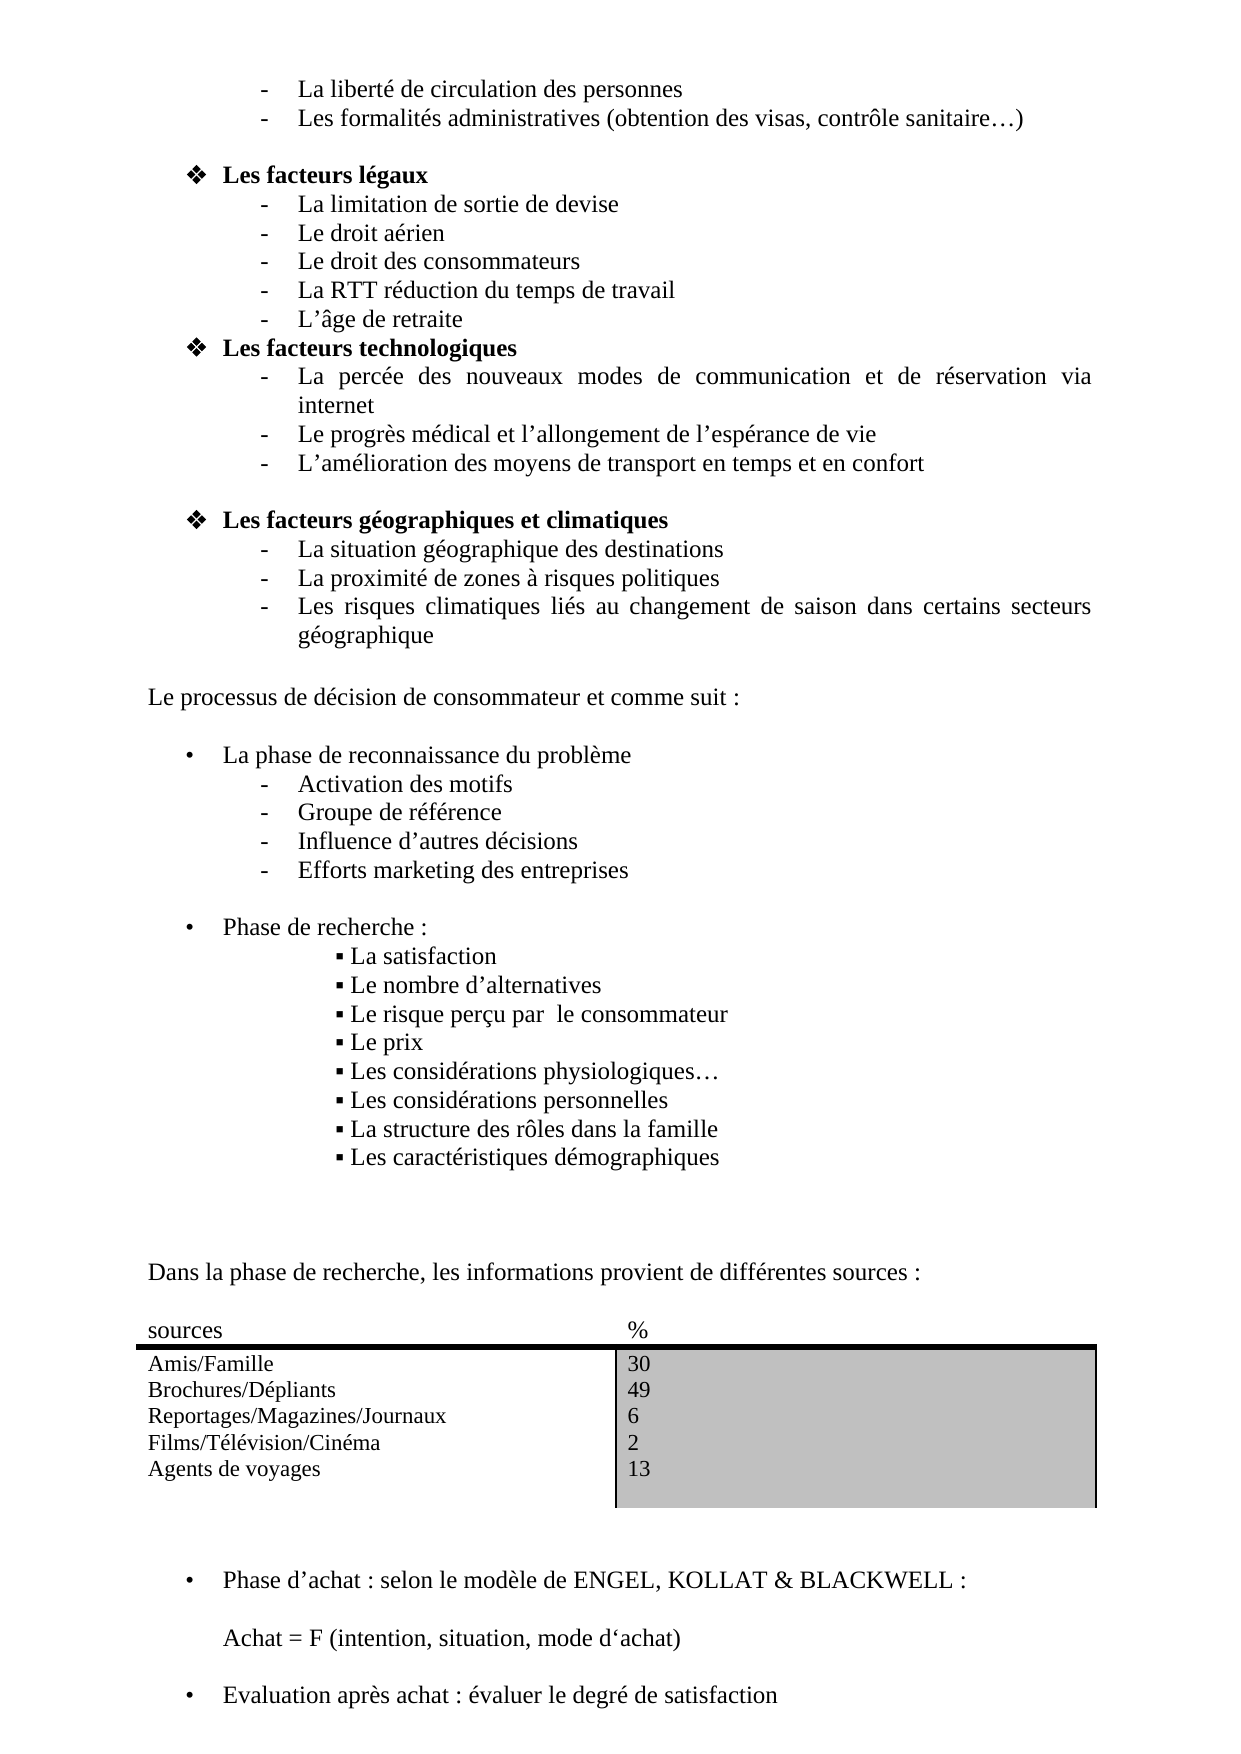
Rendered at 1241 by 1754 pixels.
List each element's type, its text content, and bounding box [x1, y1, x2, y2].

list ▪ Le risque perçu par le consommateur [223, 999, 1093, 1027]
list ▪ La structure des rôles dans la famille [223, 1114, 1093, 1142]
list Phase d’achat : selon le modèle de ENGEL, KOLLAT & BLACKWELL : [185, 1566, 1093, 1594]
list Activation des motifs [260, 769, 1093, 797]
text Dans la phase de recherche, les informations provient de différentes sources : [148, 1257, 1093, 1286]
list Efforts marketing des entreprises [260, 855, 1093, 884]
list Influence d’autres décisions [260, 826, 1093, 855]
list La situation géographique des destinations [260, 534, 1093, 563]
table_header % [616, 1315, 1096, 1344]
list Phase de recherche : [185, 912, 1093, 941]
list Achat = F (intention, situation, mode d‘achat) [223, 1623, 1093, 1652]
list Les formalités administratives (obtention des visas, contrôle sanitaire…) [260, 103, 1093, 131]
list ▪ Les considérations physiologiques… [223, 1056, 1093, 1085]
list L’amélioration des moyens de transport en temps et en confort [260, 448, 1093, 476]
list Le droit aérien [260, 218, 1093, 246]
list Les facteurs géographiques et climatiques [185, 505, 1093, 534]
list La proximité de zones à risques politiques [260, 563, 1093, 591]
table_header sources [136, 1315, 616, 1344]
list ▪ Les considérations personnelles [223, 1085, 1093, 1114]
list ▪ Le nombre d’alternatives [223, 970, 1093, 999]
list Le droit des consommateurs [260, 246, 1093, 275]
list ▪ Les caractéristiques démographiques [223, 1142, 1093, 1171]
list Groupe de référence [260, 797, 1093, 826]
list Les facteurs technologiques [185, 333, 1093, 361]
list ▪ La satisfaction [223, 941, 1093, 970]
list Les facteurs légaux [185, 160, 1093, 189]
list L’âge de retraite [260, 304, 1093, 333]
list La percée des nouveaux modes de communication et de réservation via internet [260, 361, 1093, 419]
table_cell 30 49 6 2 13 [617, 1350, 1095, 1508]
list La RTT réduction du temps de travail [260, 275, 1093, 304]
list Evaluation après achat : évaluer le degré de satisfaction [185, 1681, 1093, 1709]
text Le processus de décision de consommateur et comme suit : [148, 682, 1093, 711]
list La liberté de circulation des personnes [260, 74, 1093, 103]
table_cell Amis/Famille Brochures/Dépliants Reportages/Magazines/Journaux Films/Télévision/Cinéma Agents de voyages [136, 1350, 615, 1508]
list La phase de reconnaissance du problème [185, 740, 1093, 769]
list La limitation de sortie de devise [260, 189, 1093, 218]
list Le progrès médical et l’allongement de l’espérance de vie [260, 419, 1093, 448]
list Les risques climatiques liés au changement de saison dans certains secteurs géographique [260, 591, 1093, 649]
list ▪ Le prix [223, 1027, 1093, 1056]
